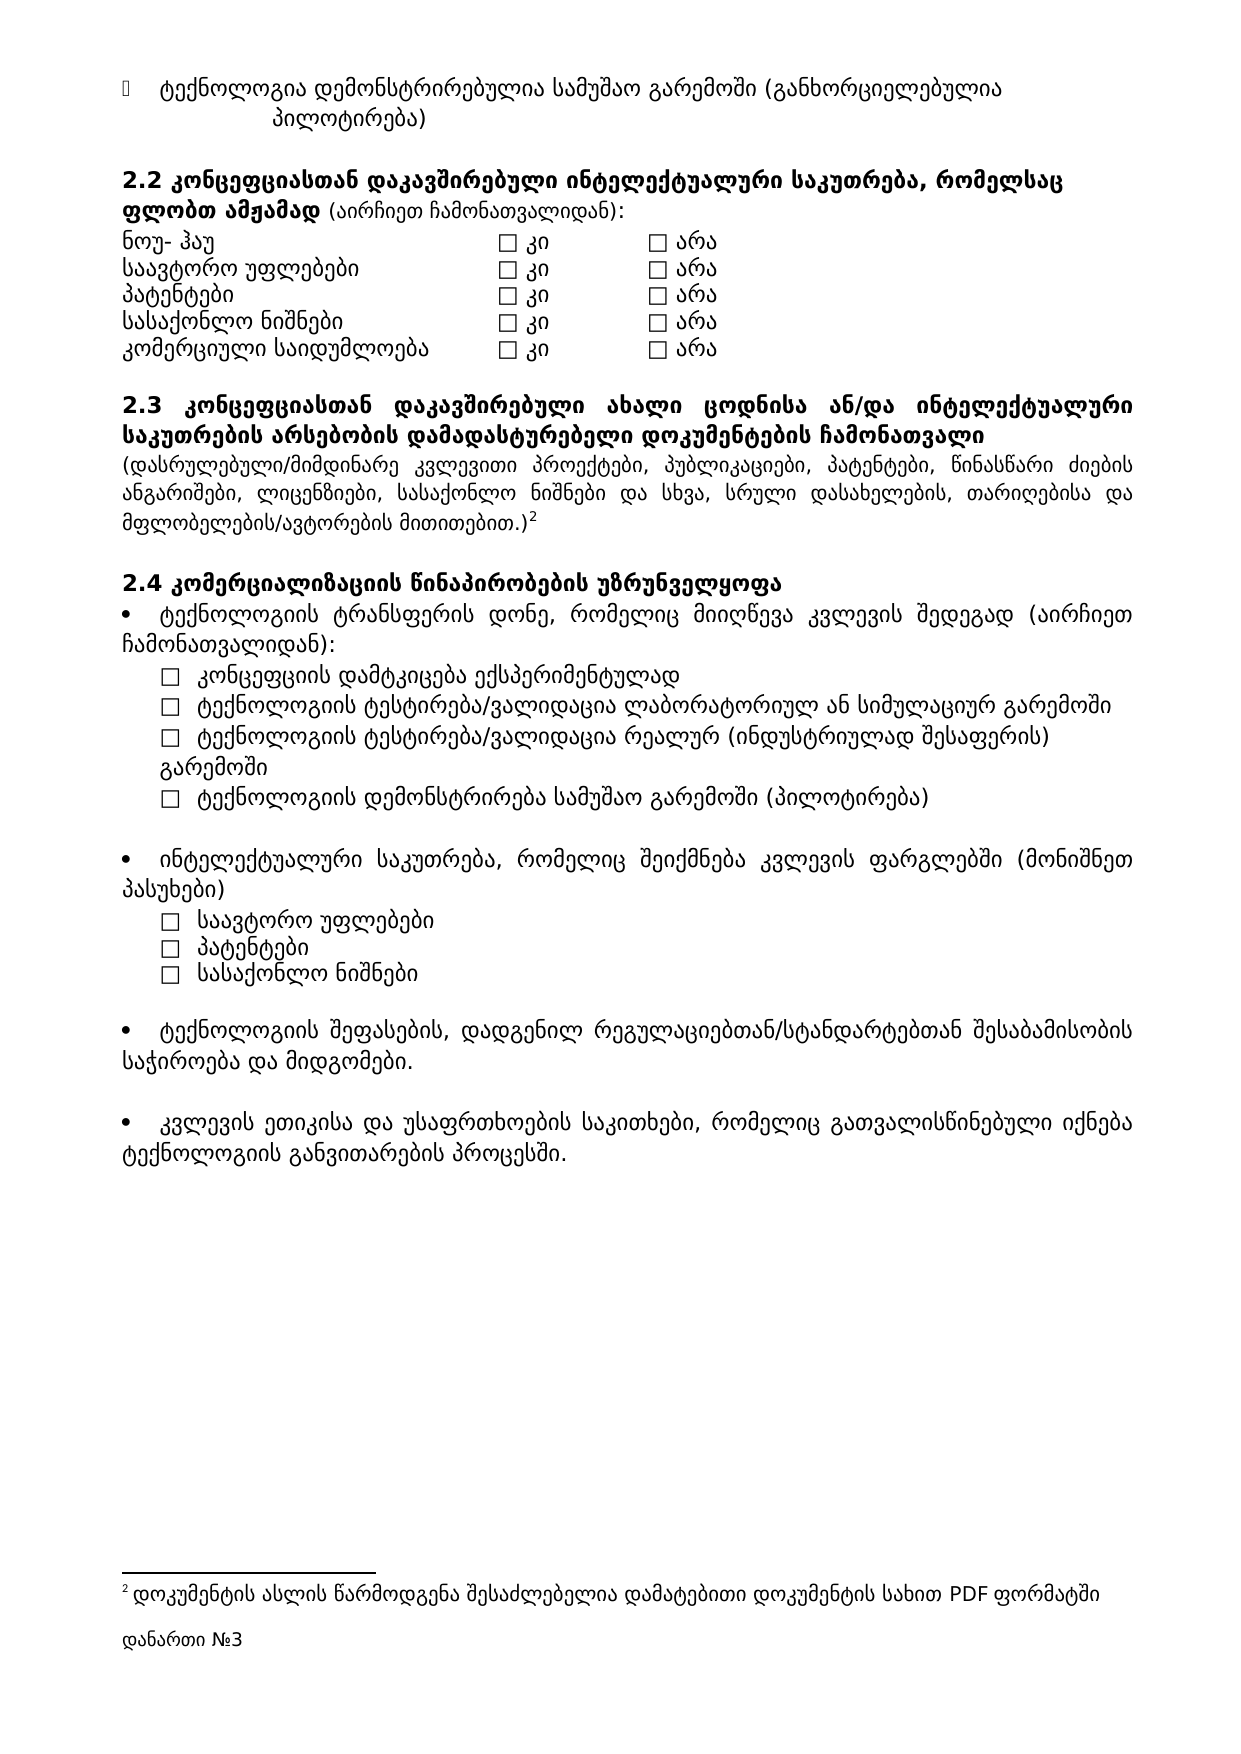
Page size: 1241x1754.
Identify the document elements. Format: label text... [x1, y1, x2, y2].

text □ ტექნოლოგიის ტესტირება/ვალიდაცია რეალურ (ინდუსტრიულად შესაფერის) გარემოში [159, 723, 1134, 781]
list ინტელექტუალური საკუთრება, რომელიც შეიქმნება კვლევის ფარგლებში (მონიშნეთ პასუხები) [122, 846, 1134, 903]
list კვლევის ეთიკისა და უსაფრთხოების საკითხები, რომელიც გათვალისწინებული იქნება ტექნოლოგიის განვითარების პროცესში. [122, 1109, 1134, 1167]
text 2.2 კონცეფციასთან დაკავშირებული ინტელექტუალური საკუთრება, რომელსაც ფლობთ ამჟამად (აირჩიეთ ჩამონათვალიდან): [122, 167, 1134, 224]
text □ საავტორო უფლებები [159, 907, 1134, 934]
text □ ტექნოლოგიის ტესტირება/ვალიდაცია ლაბორატორიულ ან სიმულაციურ გარემოში [159, 693, 1134, 719]
list ტექნოლოგიის ტრანსფერის დონე, რომელიც მიიღწევა კვლევის შედეგად (აირჩიეთ ჩამონათვალიდან): [122, 601, 1134, 658]
text სასაქონლო ნიშნები □ კი □ არა [122, 308, 1134, 335]
text საავტორო უფლებები □ კი □ არა [122, 255, 1134, 281]
text კომერციული საიდუმლოება □ კი □ არა [122, 335, 1134, 361]
text პატენტები □ კი □ არა [122, 281, 1134, 308]
text □ კონცეფციის დამტკიცება ექსპერიმენტულად [159, 662, 1134, 689]
text □ პატენტები [159, 934, 1134, 960]
text (დასრულებული/მიმდინარე კვლევითი პროექტები, პუბლიკაციები, პატენტები, წინასწარი ძიების ანგარიშები, ლიცენზიები, სასაქონლო ნიშნები და სხვა, სრული დასახელების, თარიღებისა და მფლობელების/ავტორების მითითებით.) [122, 453, 1134, 536]
text □ ტექნოლოგიის დემონსტრირება სამუშაო გარემოში (პილოტირება) [159, 784, 1134, 811]
text 2.3 კონცეფციასთან დაკავშირებული ახალი ცოდნისა ან/და ინტელექტუალური საკუთრების არსებობის დამადასტურებელი დოკუმენტების ჩამონათვალი [122, 392, 1134, 449]
text □ სასაქონლო ნიშნები [159, 960, 1134, 987]
list ტექნოლოგიის შეფასების, დადგენილ რეგულაციებთან/სტანდარტებთან შესაბამისობის საჭიროება და მიდგომები. [122, 1018, 1134, 1075]
text ტექნოლოგია დემონსტრირებულია სამუშაო გარემოში (განხორციელებულია პილოტირება) [122, 75, 1134, 132]
text 2.4 კომერციალიზაციის წინაპირობების უზრუნველყოფა [122, 570, 1134, 597]
text ნოუ- ჰაუ □ კი □ არა [122, 228, 1134, 255]
